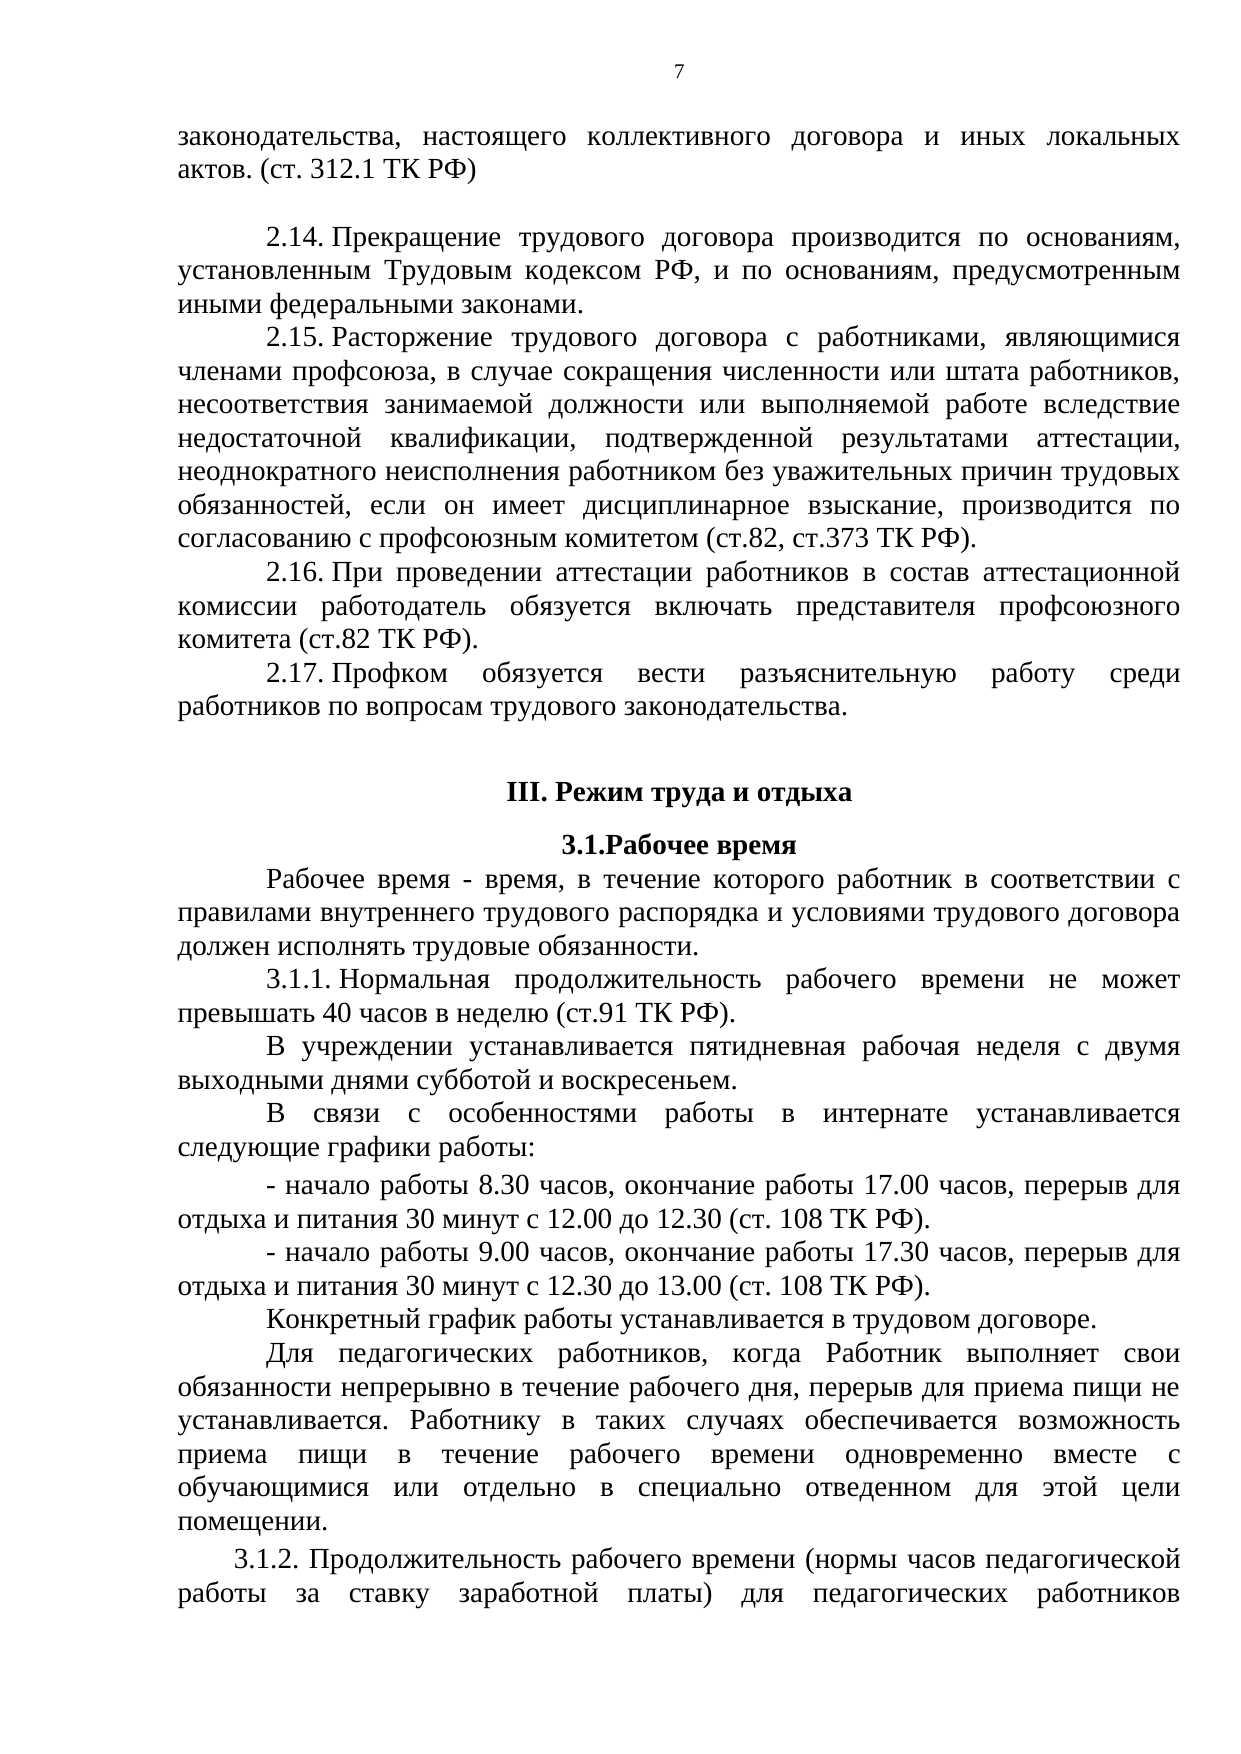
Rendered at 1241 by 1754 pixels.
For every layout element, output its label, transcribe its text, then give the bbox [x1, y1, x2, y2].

text В связи с особенностями работы в интернате устанавливается следующие графики работы: [177, 1096, 1181, 1163]
text Конкретный график работы устанавливается в трудовом договоре. [177, 1302, 1181, 1335]
text 2.15. Расторжение трудового договора с работниками, являющимися членами профсоюза, в случае сокращения численности или штата работников, несоответствия занимаемой должности или выполняемой работе вследствие недостаточной квалификации, подтвержденной результатами аттестации, неоднократного неисполнения работником без уважительных причин трудовых обязанностей, если он имеет дисциплинарное взыскание, производится по согласованию с профсоюзным комитетом (ст.82, ст.373 ТК РФ). [177, 319, 1181, 554]
text Для педагогических работников, когда Работник выполняет свои обязанности непрерывно в течение рабочего дня, перерыв для приема пищи не устанавливается. Работнику в таких случаях обеспечивается возможность приема пищи в течение рабочего времени одновременно вместе с обучающимися или отдельно в специально отведенном для этой цели помещении. [177, 1335, 1181, 1536]
text 2.16. При проведении аттестации работников в состав аттестационной комиссии работодатель обязуется включать представителя профсоюзного комитета (ст.82 ТК РФ). [177, 554, 1181, 655]
text 3.1.Рабочее время [177, 827, 1181, 861]
text 2.14. Прекращение трудового договора производится по основаниям, установленным Трудовым кодексом РФ, и по основаниям, предусмотренным иными федеральными законами. [177, 219, 1181, 319]
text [177, 1541, 1181, 1608]
text 2.17. Профком обязуется вести разъяснительную работу среди работников по вопросам трудового законодательства. [177, 655, 1181, 722]
text 3.1.1. Нормальная продолжительность рабочего времени не может превышать 40 часов в неделю (ст.91 ТК РФ). [177, 961, 1181, 1028]
text - начало работы 9.00 часов, окончание работы 17.30 часов, перерыв для отдыха и питания 30 минут с 12.30 до 13.00 (ст. 108 ТК РФ). [177, 1234, 1181, 1302]
text - начало работы 8.30 часов, окончание работы 17.00 часов, перерыв для отдыха и питания 30 минут с 12.00 до 12.30 (ст. 108 ТК РФ). [177, 1167, 1181, 1234]
text Рабочее время - время, в течение которого работник в соответствии с правилами внутреннего трудового распорядка и условиями трудового договора должен исполнять трудовые обязанности. [177, 861, 1181, 961]
text В учреждении устанавливается пятидневная рабочая неделя с двумя выходными днями субботой и воскресеньем. [177, 1028, 1181, 1096]
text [177, 118, 1181, 185]
text III. Режим труда и отдыха [177, 774, 1181, 808]
